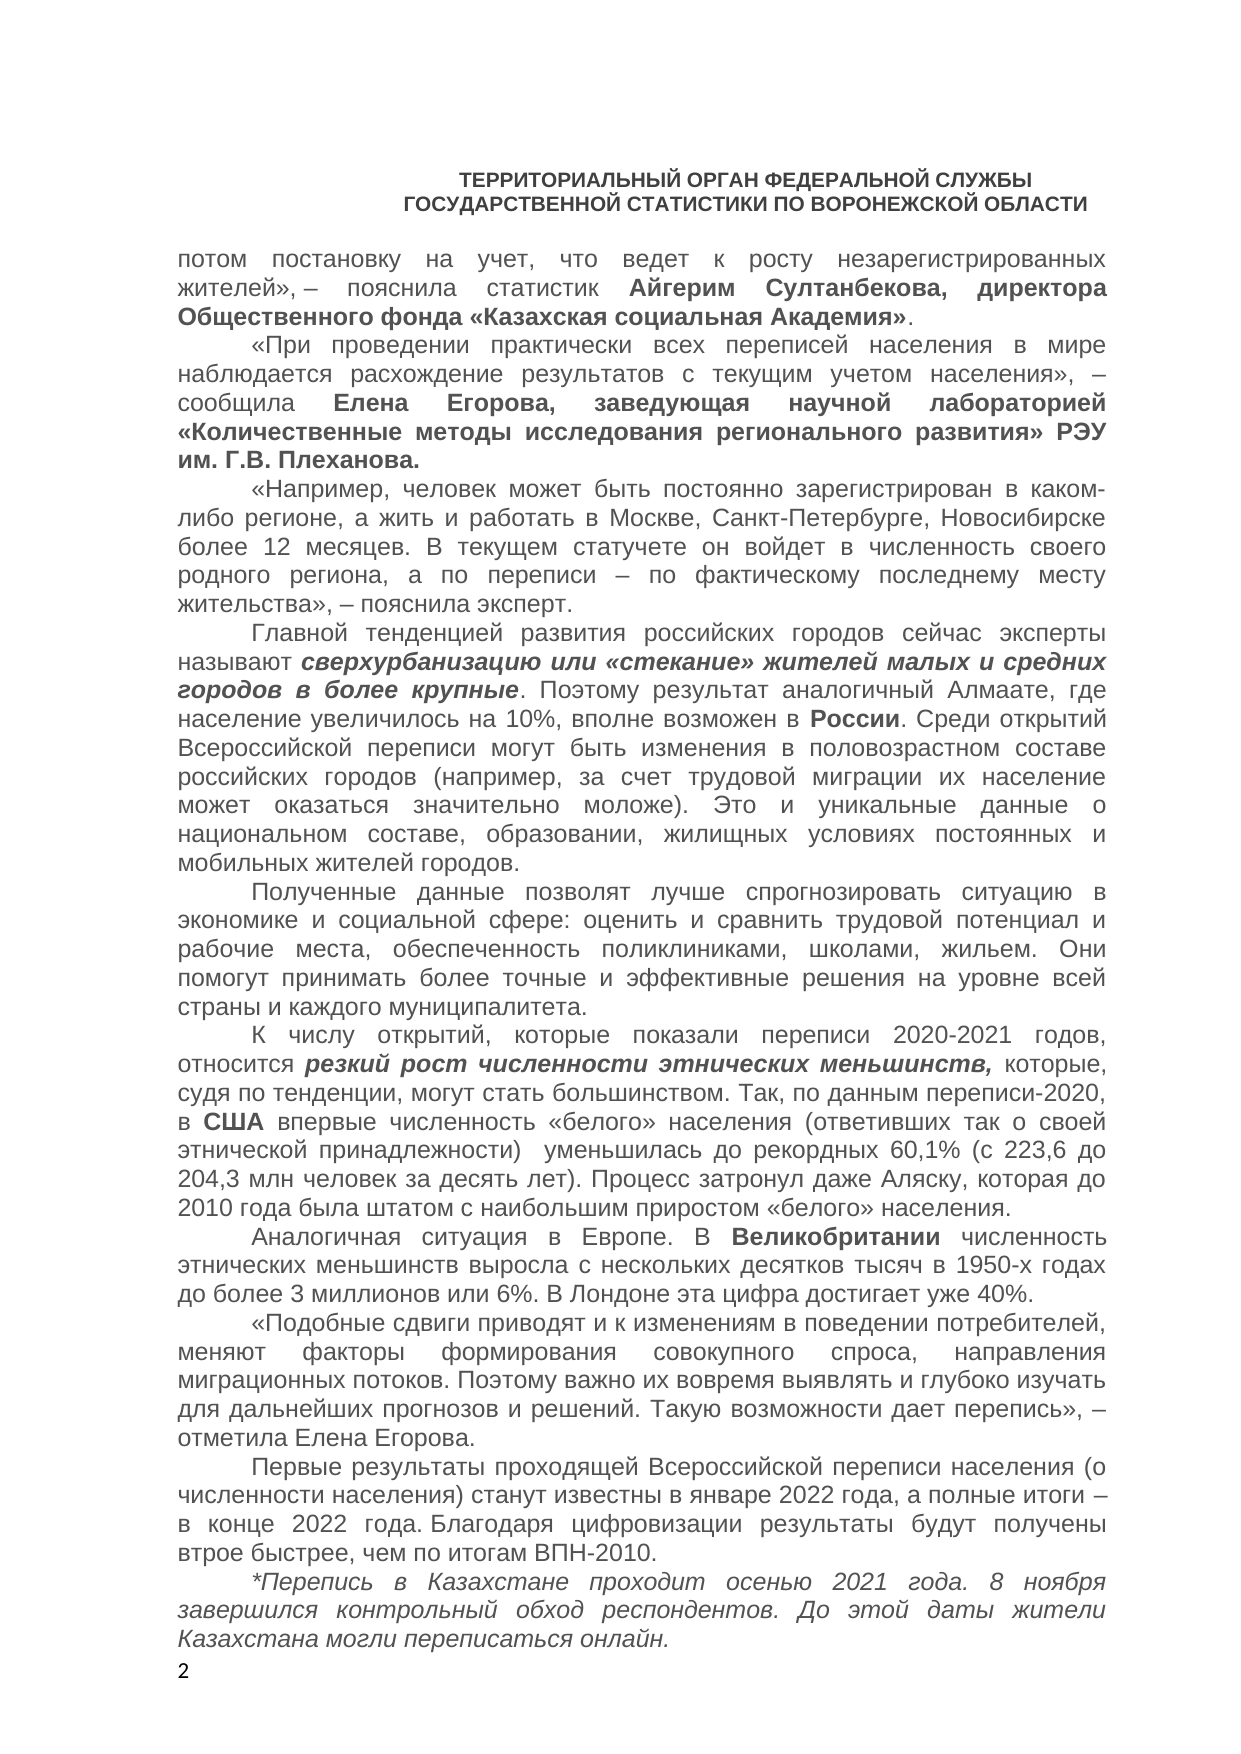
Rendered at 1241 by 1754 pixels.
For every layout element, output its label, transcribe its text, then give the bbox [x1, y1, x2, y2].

text К числу открытий, которые показали переписи 2020-2021 годов, относится резкий рост численности этнических меньшинств, которые, судя по тенденции, могут стать большинством. Так, по данным переписи-2020, в США впервые численность «белого» населения (ответивших так о своей этнической принадлежности) уменьшилась до рекордных 60,1% (с 223,6 до 204,3 млн человек за десять лет). Процесс затронул даже Аляску, которая до 2010 года была штатом с наибольшим приростом «белого» населения. [177, 1020, 1107, 1222]
text «При проведении практически всех переписей населения в мире наблюдается расхождение результатов с текущим учетом населения», – сообщила Елена Егорова, заведующая научной лабораторией «Количественные методы исследования регионального развития» РЭУ им. Г.В. Плеханова. [177, 330, 1107, 474]
text «Подобные сдвиги приводят и к изменениям в поведении потребителей, меняют факторы формирования совокупного спроса, направления миграционных потоков. Поэтому важно их вовремя выявлять и глубоко изучать для дальнейших прогнозов и решений. Такую возможности дает перепись», – отметила Елена Егорова. [177, 1308, 1107, 1452]
text Полученные данные позволят лучше спрогнозировать ситуацию в экономике и социальной сфере: оценить и сравнить трудовой потенциал и рабочие места, обеспеченность поликлиниками, школами, жильем. Они помогут принимать более точные и эффективные решения на уровне всей страны и каждого муниципалитета. [177, 877, 1107, 1020]
text «Например, человек может быть постоянно зарегистрирован в каком-либо регионе, а жить и работать в Москве, Санкт-Петербурге, Новосибирске более 12 месяцев. В текущем статучете он войдет в численность своего родного региона, а по переписи – по фактическому последнему месту жительства», – пояснила эксперт. [177, 474, 1107, 618]
picture [0, 0, 1241, 1754]
text Аналогичная ситуация в Европе. В Великобритании численность этнических меньшинств выросла с нескольких десятков тысяч в 1950-х годах до более 3 миллионов или 6%. В Лондоне эта цифра достигает уже 40%. [177, 1222, 1107, 1308]
text Первые результаты проходящей Всероссийской переписи населения (о численности населения) станут известны в январе 2022 года, а полные итоги – в конце 2022 года. Благодаря цифровизации результаты будут получены втрое быстрее, чем по итогам ВПН-2010. [177, 1452, 1107, 1567]
text *Перепись в Казахстане проходит осенью 2021 года. 8 ноября завершился контрольный обход респондентов. До этой даты жители Казахстана могли переписаться онлайн. [177, 1567, 1107, 1653]
text Главной тенденцией развития российских городов сейчас эксперты называют сверхурбанизацию или «стекание» жителей малых и средних городов в более крупные. Поэтому результат аналогичный Алмаате, где население увеличилось на 10%, вполне возможен в России. Среди открытий Всероссийской переписи могут быть изменения в половозрастном составе российских городов (например, за счет трудовой миграции их население может оказаться значительно моложе). Это и уникальные данные о национальном составе, образовании, жилищных условиях постоянных и мобильных жителей городов. [177, 618, 1107, 877]
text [177, 244, 1107, 330]
